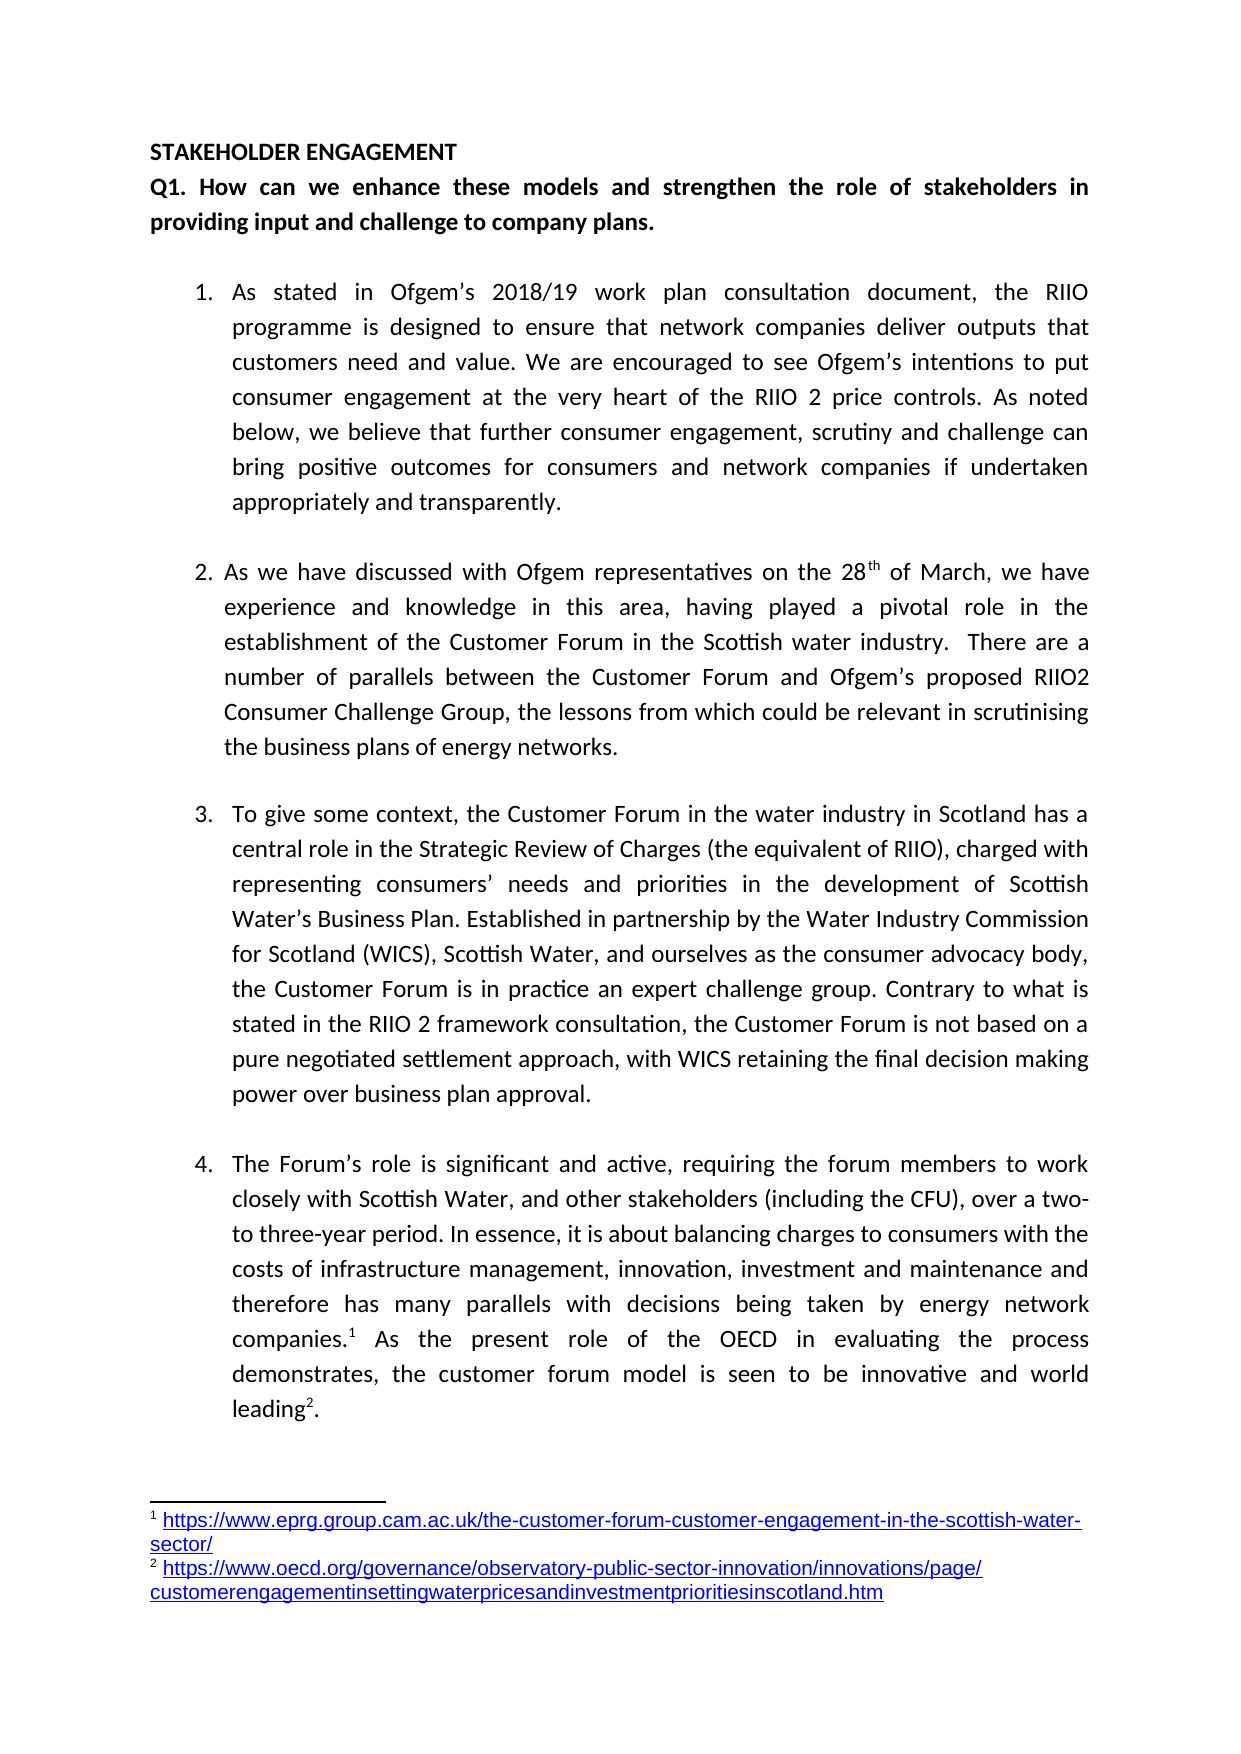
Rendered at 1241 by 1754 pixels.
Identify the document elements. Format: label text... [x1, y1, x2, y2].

list The Forum’s role is significant and active, requiring the forum members to work closely with Scottish Water, and other stakeholders (including the CFU), over a two- to three-year period. In essence, it is about balancing charges to consumers with the costs of infrastructure management, innovation, investment and maintenance and therefore has many parallels with decisions being taken by energy network companies. As the present role of the OECD in evaluating the process demonstrates, the customer forum model is seen to be innovative and world leading. [194, 1148, 1090, 1424]
list As stated in Ofgem’s 2018/19 work plan consultation document, the RIIO programme is designed to ensure that network companies deliver outputs that customers need and value. We are encouraged to see Ofgem’s intentions to put consumer engagement at the very heart of the RIIO 2 price controls. As noted below, we believe that further consumer engagement, scrutiny and challenge can bring positive outcomes for consumers and network companies if undertaken appropriately and transparently. [194, 276, 1090, 517]
text STAKEHOLDER ENGAGEMENT [150, 136, 1090, 167]
list As we have discussed with Ofgem representatives on the 28th of March, we have experience and knowledge in this area, having played a pivotal role in the establishment of the Customer Forum in the Scottish water industry. There are a number of parallels between the Customer Forum and Ofgem’s proposed RIIO2 Consumer Challenge Group, the lessons from which could be relevant in scrutinising the business plans of energy networks. [194, 556, 1090, 762]
list To give some context, the Customer Forum in the water industry in Scotland has a central role in the Strategic Review of Charges (the equivalent of RIIO), charged with representing consumers’ needs and priorities in the development of Scottish Water’s Business Plan. Established in partnership by the Water Industry Commission for Scotland (WICS), Scottish Water, and ourselves as the consumer advocacy body, the Customer Forum is in practice an expert challenge group. Contrary to what is stated in the RIIO 2 framework consultation, the Customer Forum is not based on a pure negotiated settlement approach, with WICS retaining the final decision making power over business plan approval. [194, 798, 1090, 1109]
text Q1. How can we enhance these models and strengthen the role of stakeholders in providing input and challenge to company plans. [150, 171, 1090, 237]
